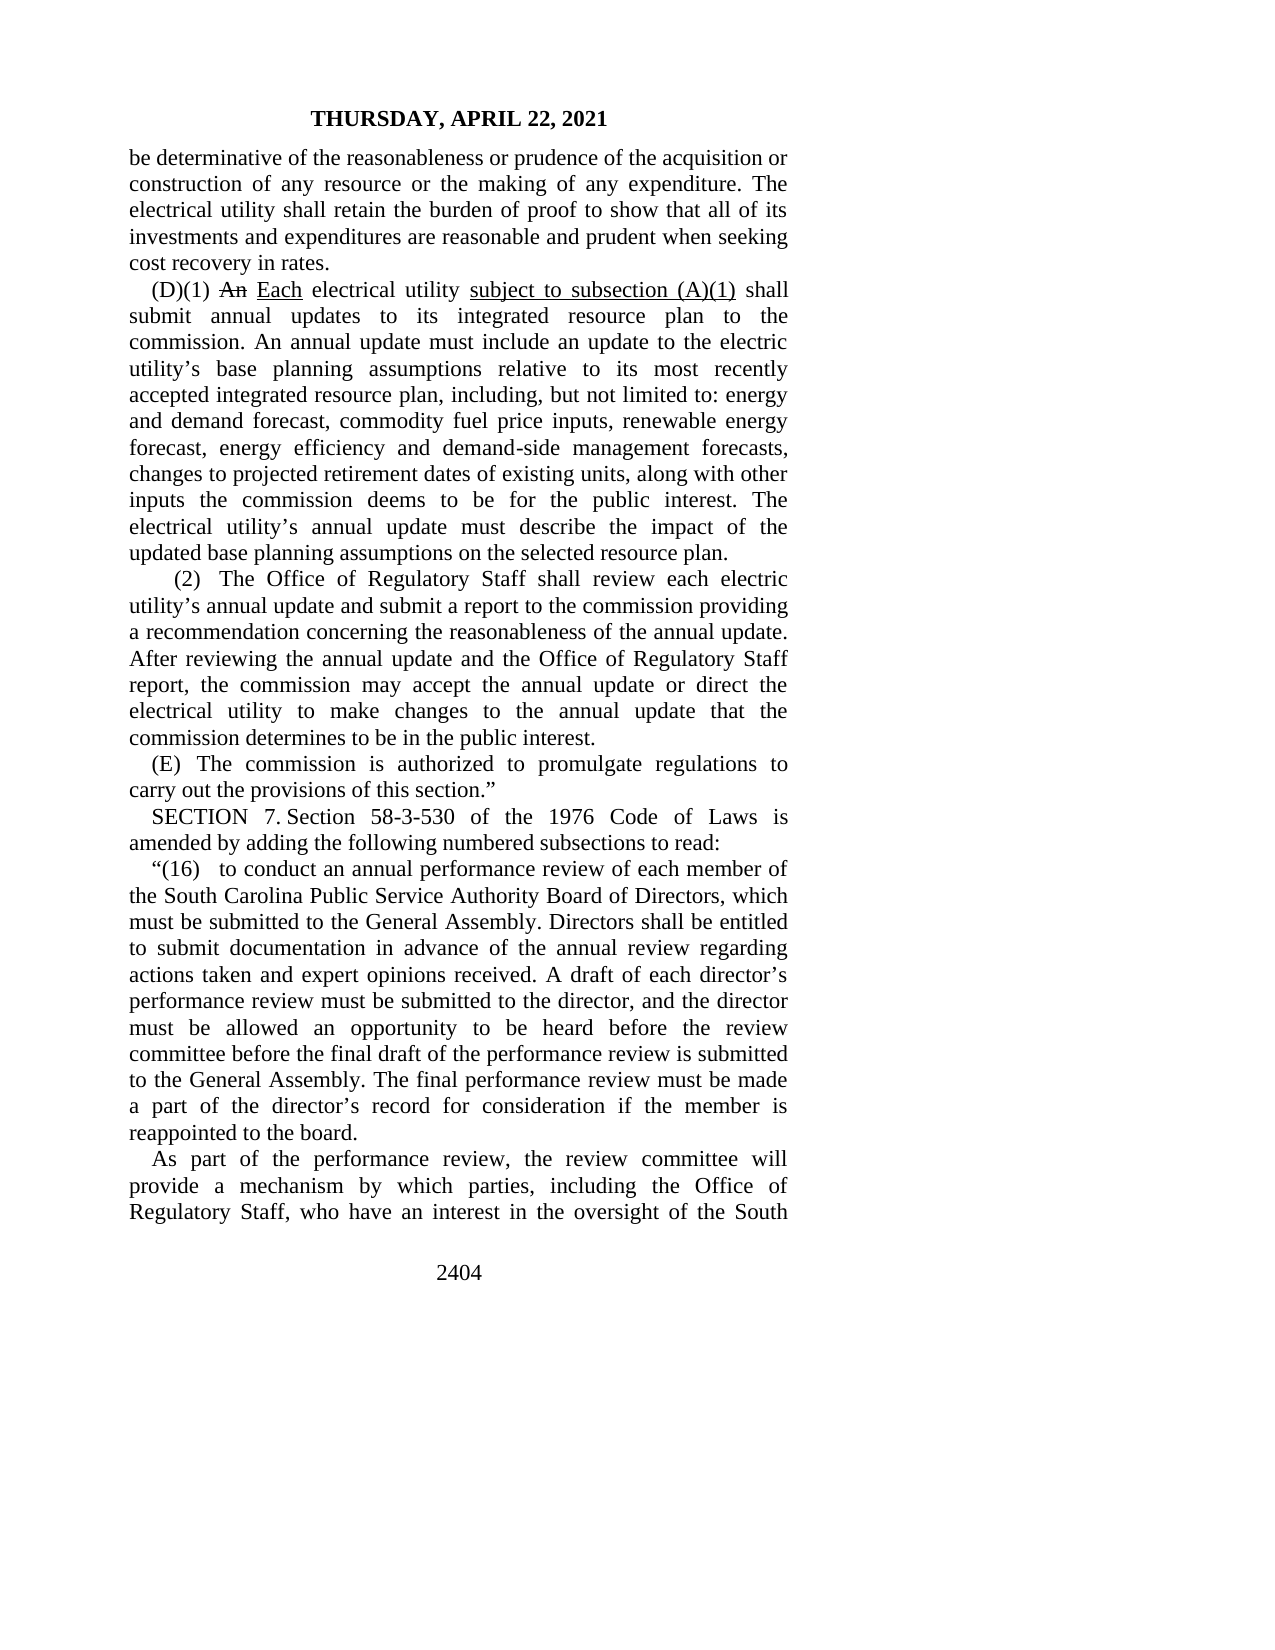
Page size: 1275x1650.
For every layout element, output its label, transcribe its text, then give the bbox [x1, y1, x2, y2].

text SECTION 7. Section 58-3-530 of the 1976 Code of Laws is amended by adding the following numbered subsections to read: [129, 803, 789, 855]
text (2) The Office of Regulatory Staff shall review each electric utility’s annual update and submit a report to the commission providing a recommendation concerning the reasonableness of the annual update. After reviewing the annual update and the Office of Regulatory Staff report, the commission may accept the annual update or direct the electrical utility to make changes to the annual update that the commission determines to be in the public interest. [129, 566, 789, 750]
text (D)(1) An Each electrical utility subject to subsection (A)(1) shall submit annual updates to its integrated resource plan to the commission. An annual update must include an update to the electric utility’s base planning assumptions relative to its most recently accepted integrated resource plan, including, but not limited to: energy and demand forecast, commodity fuel price inputs, renewable energy forecast, energy efficiency and demand-side management forecasts, changes to projected retirement dates of existing units, along with other inputs the commission deems to be for the public interest. The electrical utility’s annual update must describe the impact of the updated base planning assumptions on the selected resource plan. [129, 276, 789, 566]
text “(16) to conduct an annual performance review of each member of the South Carolina Public Service Authority Board of Directors, which must be submitted to the General Assembly. Directors shall be entitled to submit documentation in advance of the annual review regarding actions taken and expert opinions received. A draft of each director’s performance review must be submitted to the director, and the director must be allowed an opportunity to be heard before the review committee before the final draft of the performance review is submitted to the General Assembly. The final performance review must be made a part of the director’s record for consideration if the member is reappointed to the board. [129, 855, 789, 1145]
text (E) The commission is authorized to promulgate regulations to carry out the provisions of this section.” [129, 750, 789, 803]
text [129, 144, 789, 276]
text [129, 1145, 789, 1224]
